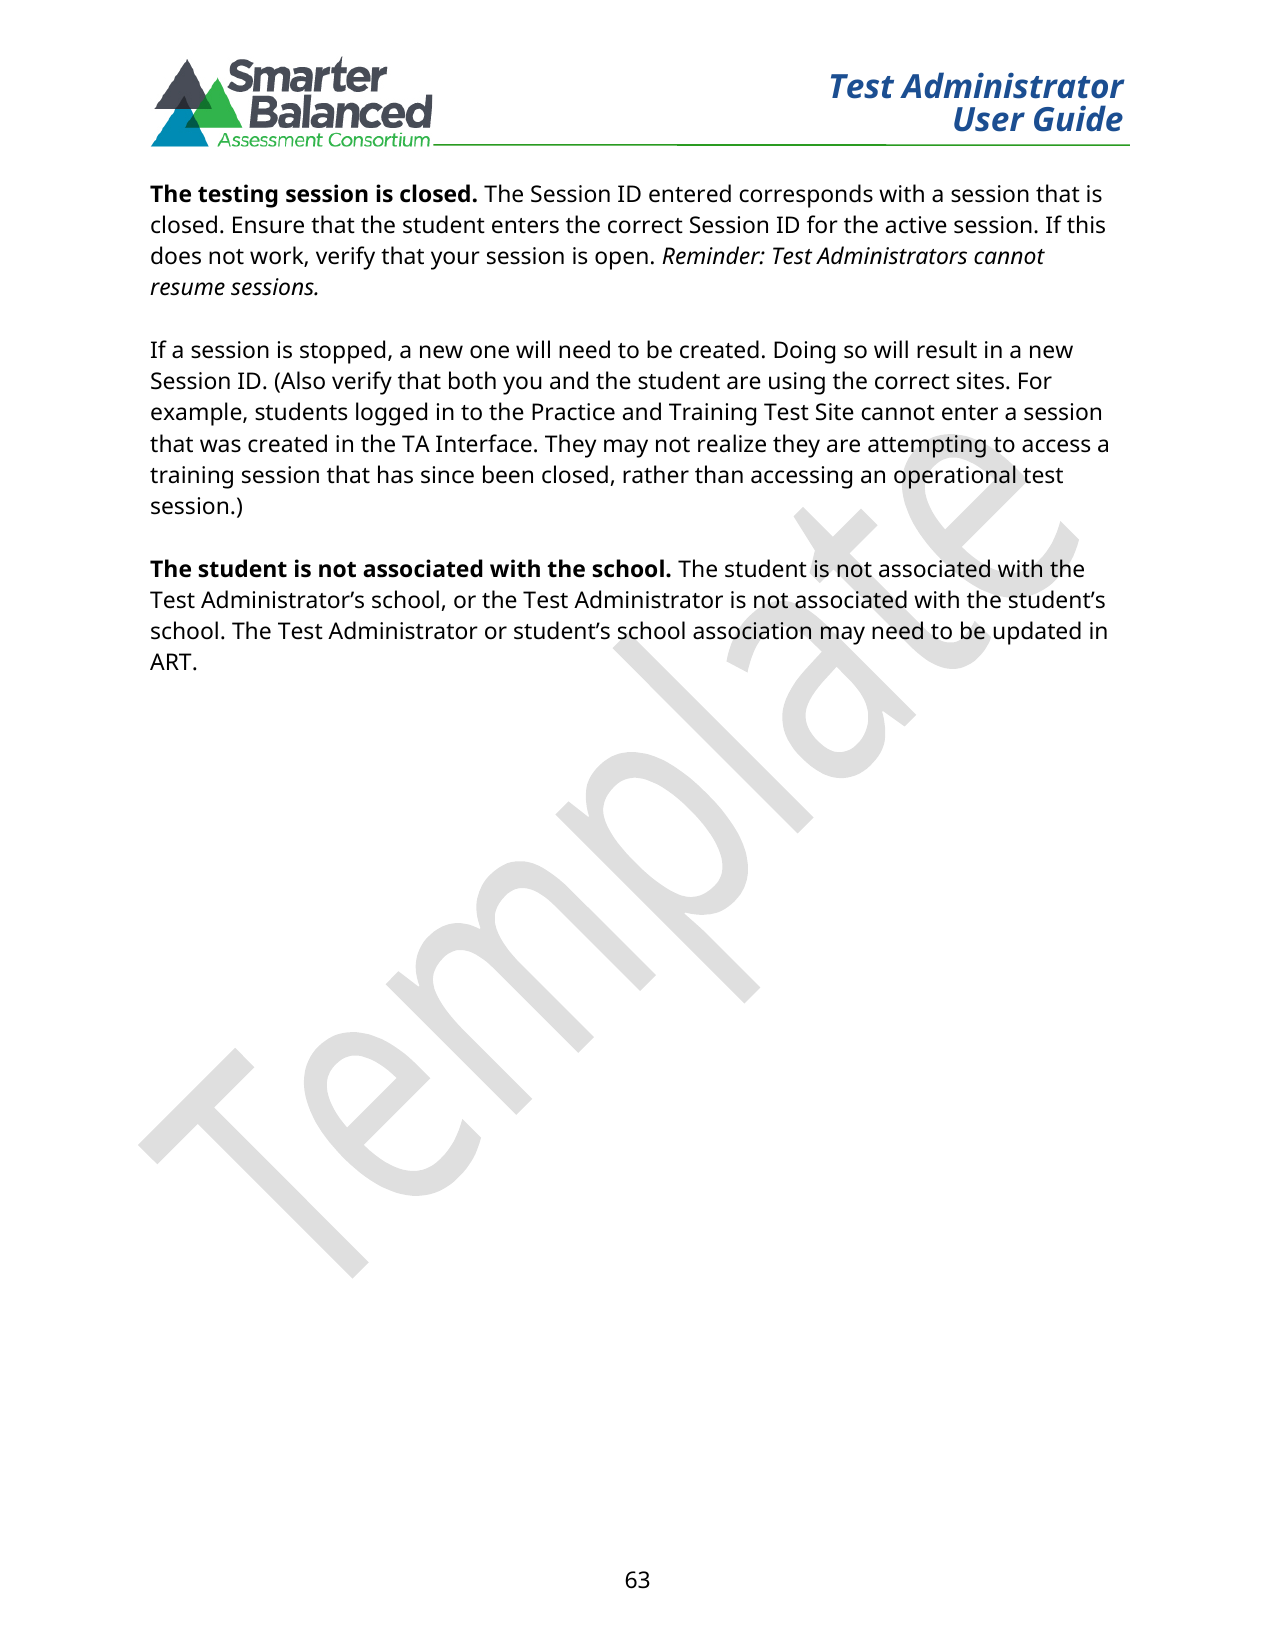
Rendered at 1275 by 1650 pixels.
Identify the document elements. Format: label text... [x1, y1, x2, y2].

picture [150, 56, 433, 147]
text If a session is stopped, a new one will need to be created. Doing so will result in a new Session ID. (Also verify that both you and the student are using the correct sites. For example, students logged in to the Practice and Training Test Site cannot enter a session that was created in the TA Interface. They may not realize they are attempting to access a training session that has since been closed, rather than accessing an operational test session.) [150, 334, 1125, 521]
text The student is not associated with the school. The student is not associated with the Test Administrator’s school, or the Test Administrator is not associated with the student’s school. The Test Administrator or student’s school association may need to be updated in ART. [150, 552, 1125, 677]
text The testing session is closed. The Session ID entered corresponds with a session that is closed. Ensure that the student enters the correct Session ID for the active session. If this does not work, verify that your session is open. Reminder: Test Administrators cannot resume sessions. [150, 177, 1125, 302]
